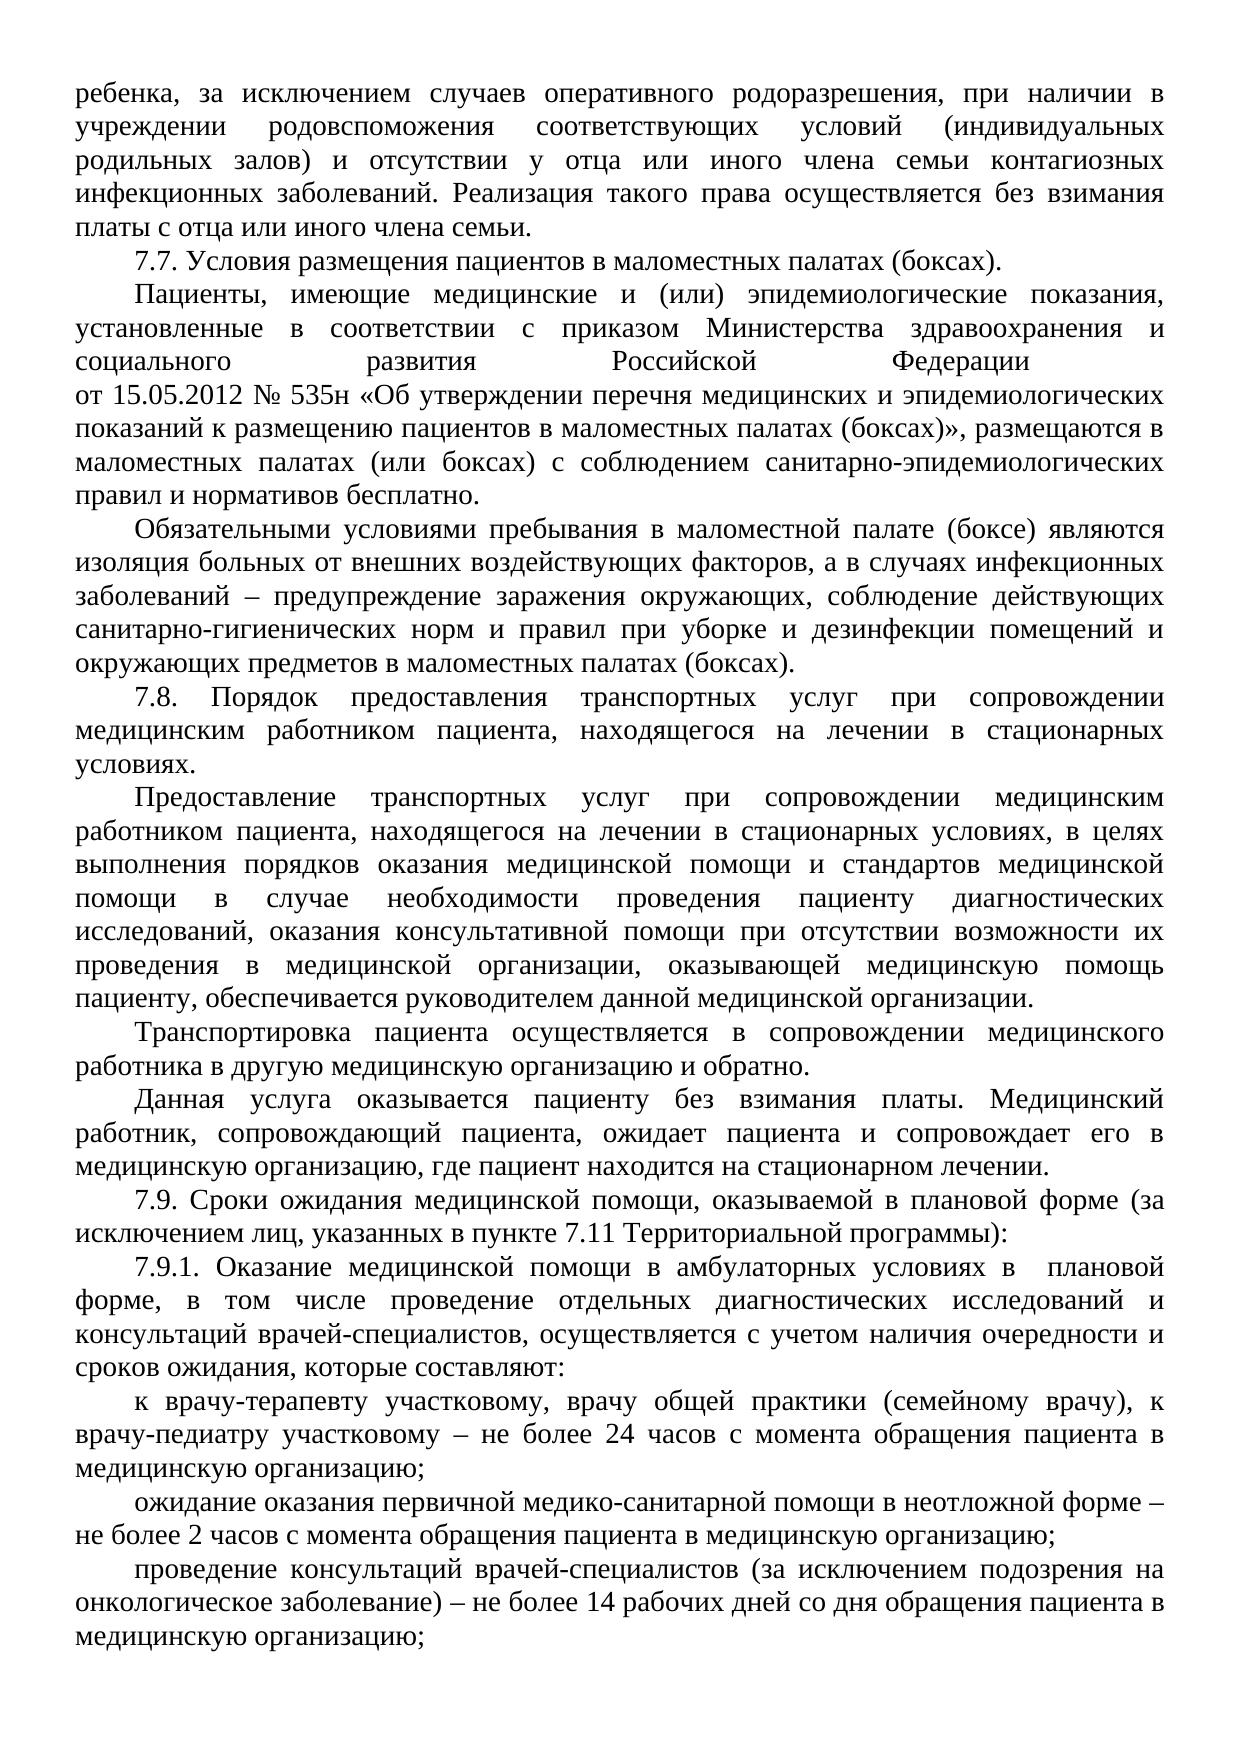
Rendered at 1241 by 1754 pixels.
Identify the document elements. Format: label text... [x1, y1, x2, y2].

text Транспортировка пациента осуществляется в сопровождении медицинского работника в другую медицинскую организацию и обратно. [75, 1014, 1165, 1081]
text ожидание оказания первичной медико-санитарной помощи в неотложной форме – не более 2 часов с момента обращения пациента в медицинскую организацию; [75, 1484, 1165, 1551]
text 7.8. Порядок предоставления транспортных услуг при сопровождении медицинским работником пациента, находящегося на лечении в стационарных условиях. [75, 679, 1165, 779]
text Обязательными условиями пребывания в маломестной палате (боксе) являются изоляция больных от внешних воздействующих факторов, а в случаях инфекционных заболеваний – предупреждение заражения окружающих, соблюдение действующих санитарно-гигиенических норм и правил при уборке и дезинфекции помещений и окружающих предметов в маломестных палатах (боксах). [75, 511, 1165, 679]
text проведение консультаций врачей-специалистов (за исключением подозрения на онкологическое заболевание) – не более 14 рабочих дней со дня обращения пациента в медицинскую организацию; [75, 1551, 1165, 1651]
text к врачу-терапевту участковому, врачу общей практики (семейному врачу), к врачу-педиатру участковому – не более 24 часов с момента обращения пациента в медицинскую организацию; [75, 1383, 1165, 1484]
text 7.9. Сроки ожидания медицинской помощи, оказываемой в плановой форме (за исключением лиц, указанных в пункте 7.11 Территориальной программы): [75, 1182, 1165, 1249]
text 7.7. Условия размещения пациентов в маломестных палатах (боксах). [75, 243, 1165, 276]
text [75, 75, 1165, 243]
text 7.9.1. Оказание медицинской помощи в амбулаторных условиях в плановой форме, в том числе проведение отдельных диагностических исследований и консультаций врачей-специалистов, осуществляется с учетом наличия очередности и сроков ожидания, которые составляют: [75, 1249, 1165, 1383]
text Предоставление транспортных услуг при сопровождении медицинским работником пациента, находящегося на лечении в стационарных условиях, в целях выполнения порядков оказания медицинской помощи и стандартов медицинской помощи в случае необходимости проведения пациенту диагностических исследований, оказания консультативной помощи при отсутствии возможности их проведения в медицинской организации, оказывающей медицинскую помощь пациенту, обеспечивается руководителем данной медицинской организации. [75, 779, 1165, 1014]
text Пациенты, имеющие медицинские и (или) эпидемиологические показания, установленные в соответствии с приказом Министерства здравоохранения и социального развития Российской Федерации от 15.05.2012 № 535н «Об утверждении перечня медицинских и эпидемиологических показаний к размещению пациентов в маломестных палатах (боксах)», размещаются в маломестных палатах (или боксах) с соблюдением санитарно-эпидемиологических правил и нормативов бесплатно. [75, 276, 1165, 511]
text Данная услуга оказывается пациенту без взимания платы. Медицинский работник, сопровождающий пациента, ожидает пациента и сопровождает его в медицинскую организацию, где пациент находится на стационарном лечении. [75, 1081, 1165, 1182]
